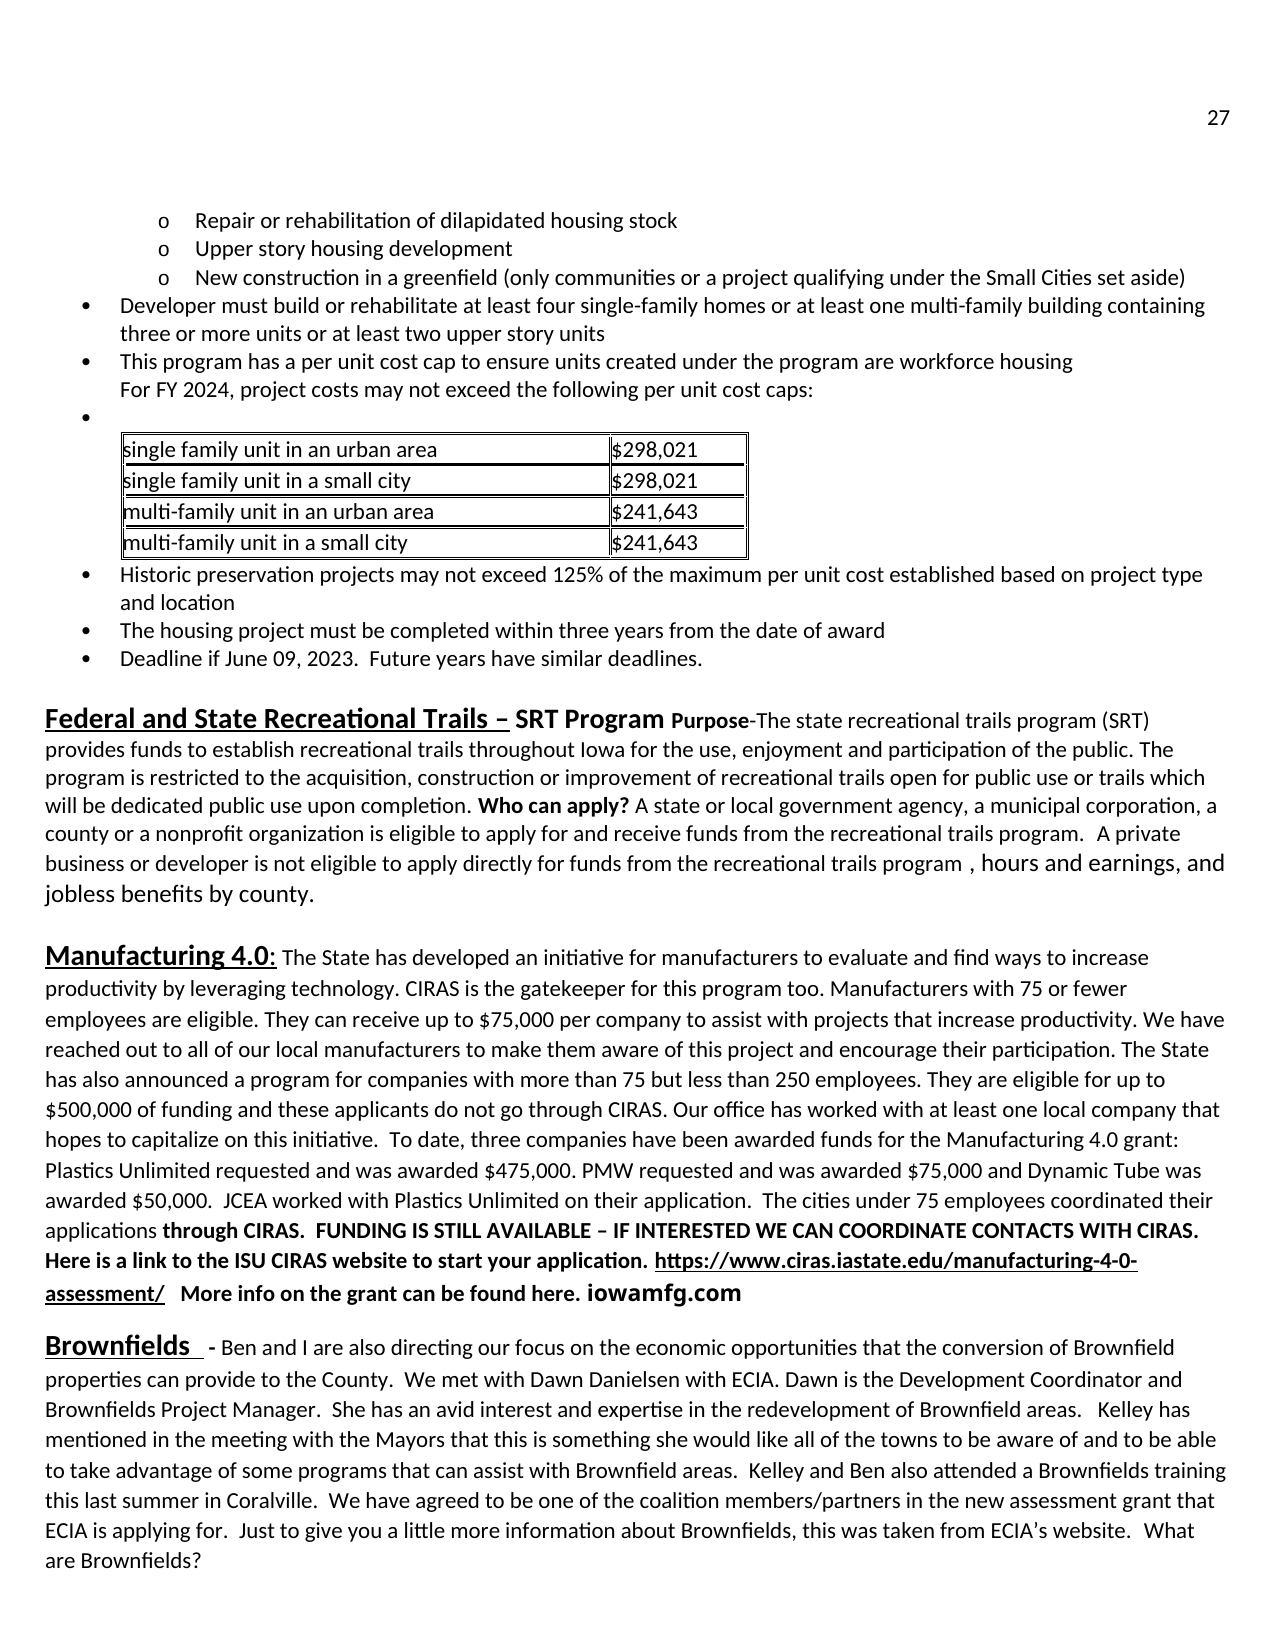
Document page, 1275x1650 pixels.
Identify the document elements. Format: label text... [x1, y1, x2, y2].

text Brownfields - Ben and I are also directing our focus on the economic opportunities that the conversion of Brownfield properties can provide to the County. We met with Dawn Danielsen with ECIA. Dawn is the Development Coordinator and Brownfields Project Manager. She has an avid interest and expertise in the redevelopment of Brownfield areas. Kelley has mentioned in the meeting with the Mayors that this is something she would like all of the towns to be aware of and to be able to take advantage of some programs that can assist with Brownfield areas. Kelley and Ben also attended a Brownfields training this last summer in Coralville. We have agreed to be one of the coalition members/partners in the new assessment grant that ECIA is applying for. Just to give you a little more information about Brownfields, this was taken from ECIA’s website. What are Brownfields? [45, 1327, 1230, 1574]
table_cell multi-family unit in a small city [124, 525, 611, 557]
list Deadline if June 09, 2023. Future years have similar deadlines. [82, 644, 1230, 672]
table_cell $298,021 [612, 463, 747, 494]
list Developer must build or rehabilitate at least four single-family homes or at least one multi-family building containing three or more units or at least two upper story units [82, 291, 1230, 347]
table_cell $241,643 [612, 494, 746, 525]
table_cell single family unit in a small city [122, 463, 609, 494]
list Historic preservation projects may not exceed 125% of the maximum per unit cost established based on project type and location [82, 560, 1230, 616]
list New construction in a greenfield (only communities or a project qualifying under the Small Cities set aside) [157, 263, 1230, 291]
list Upper story housing development [157, 234, 1230, 263]
text Manufacturing 4.0: The State has developed an initiative for manufacturers to evaluate and find ways to increase productivity by leveraging technology. CIRAS is the gatekeeper for this program too. Manufacturers with 75 or fewer employees are eligible. They can receive up to $75,000 per company to assist with projects that increase productivity. We have reached out to all of our local manufacturers to make them aware of this project and encourage their participation. The State has also announced a program for companies with more than 75 but less than 250 employees. They are eligible for up to $500,000 of funding and these applicants do not go through CIRAS. Our office has worked with at least one local company that hopes to capitalize on this initiative. To date, three companies have been awarded funds for the Manufacturing 4.0 grant: Plastics Unlimited requested and was awarded $475,000. PMW requested and was awarded $75,000 and Dynamic Tube was awarded $50,000. JCEA worked with Plastics Unlimited on their application. The cities under 75 employees coordinated their applications through CIRAS. FUNDING IS STILL AVAILABLE – IF INTERESTED WE CAN COORDINATE CONTACTS WITH CIRAS. Here is a link to the ISU CIRAS website to start your application. https://www.ciras.iastate.edu/manufacturing-4-0-assessment/ More info on the grant can be found here. iowamfg.com [45, 937, 1230, 1308]
list The housing project must be completed within three years from the date of award [82, 616, 1230, 644]
table_cell multi-family unit in an urban area [124, 494, 609, 525]
list Repair or rehabilitation of dilapidated housing stock [157, 206, 1230, 234]
table_cell $241,643 [611, 525, 746, 557]
table_header single family unit in an urban area [124, 435, 611, 463]
text Federal and State Recreational Trails – SRT Program Purpose-The state recreational trails program (SRT) provides funds to establish recreational trails throughout Iowa for the use, enjoyment and participation of the public. The program is restricted to the acquisition, construction or improvement of recreational trails open for public use or trails which will be dedicated public use upon completion. Who can apply? A state or local government agency, a municipal corporation, a county or a nonprofit organization is eligible to apply for and receive funds from the recreational trails program. A private business or developer is not eligible to apply directly for funds from the recreational trails program , hours and earnings, and jobless benefits by county. [45, 700, 1230, 909]
table_header $298,021 [611, 435, 746, 463]
list This program has a per unit cost cap to ensure units created under the program are workforce housing For FY 2024, project costs may not exceed the following per unit cost caps: [82, 347, 1230, 403]
